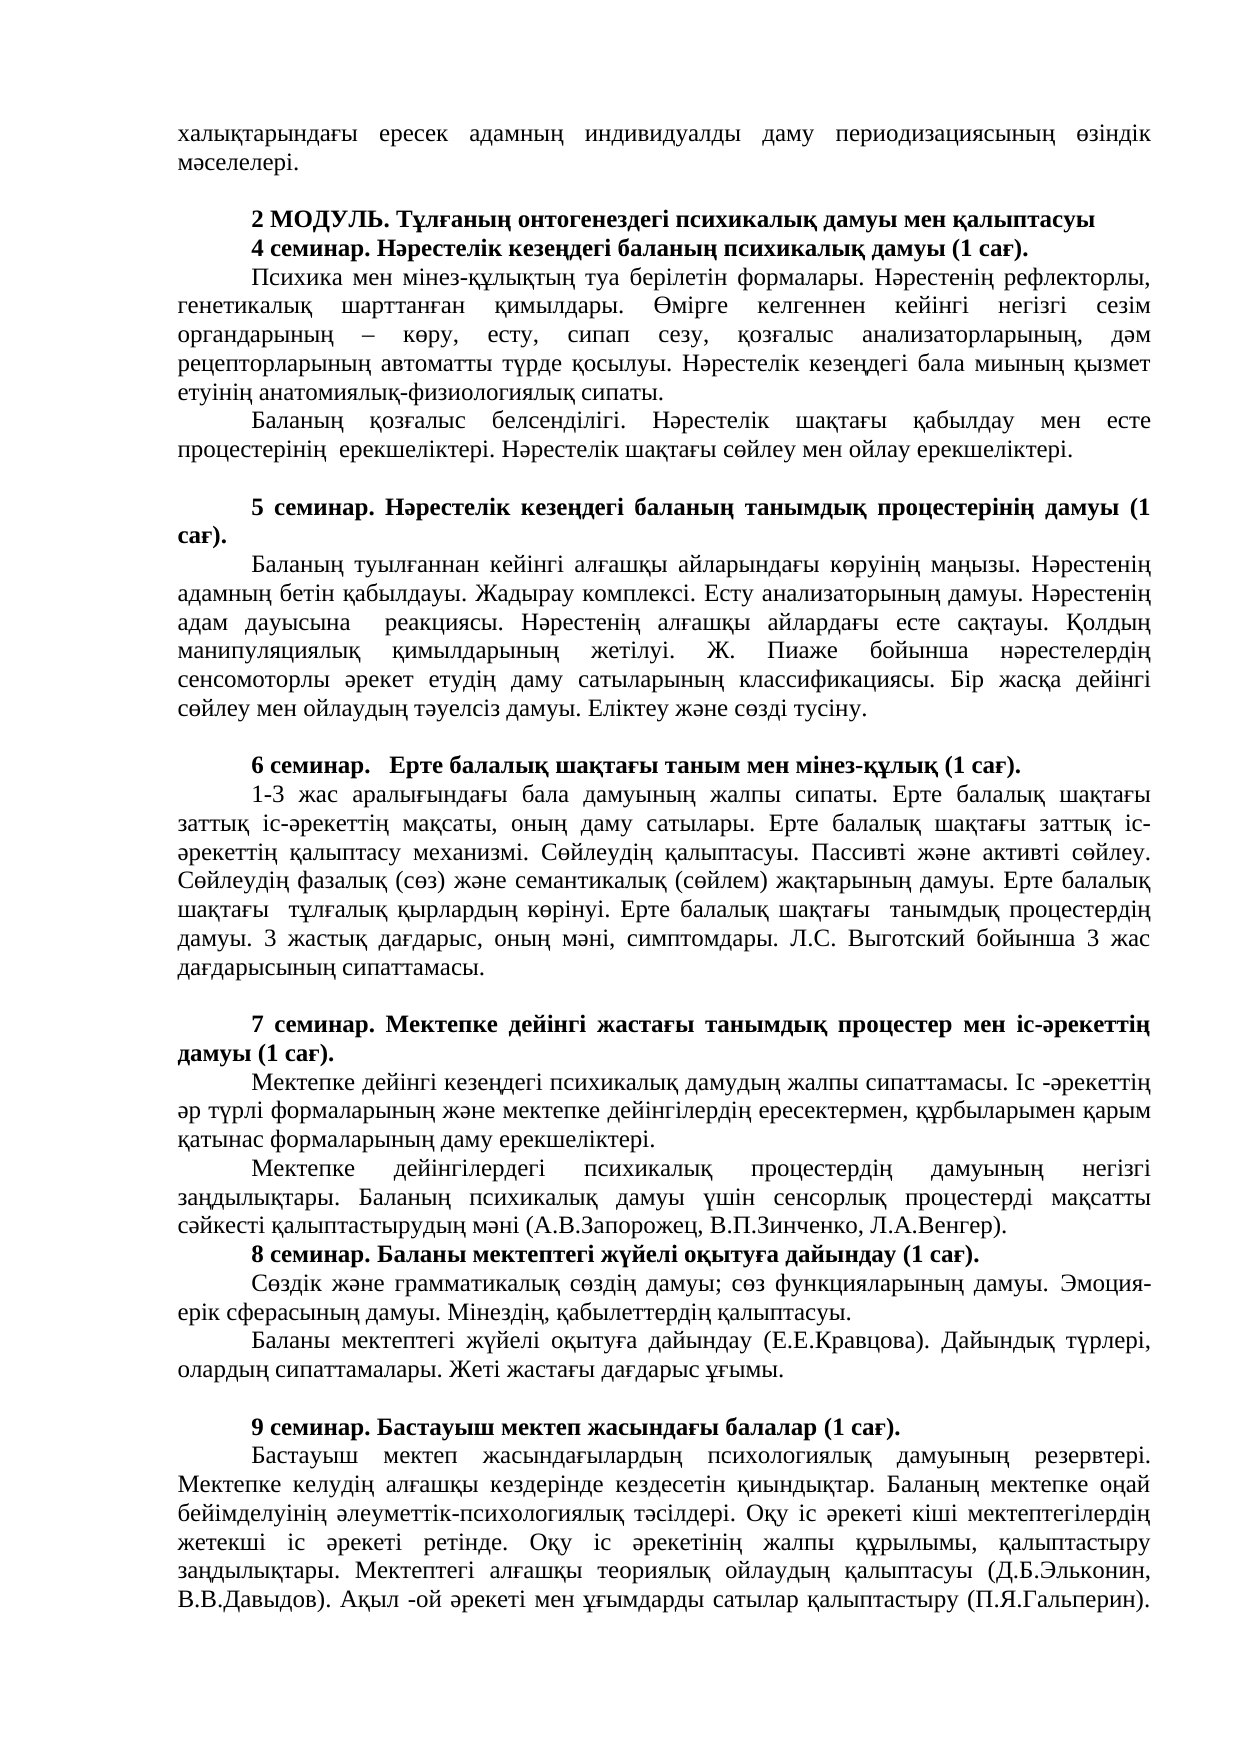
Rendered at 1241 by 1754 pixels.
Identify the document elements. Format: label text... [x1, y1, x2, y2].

text Баланың қозғалыс белсенділігі. Нәрестелік шақтағы қабылдау мен есте процестерінің ерекшеліктері. Нәрестелік шақтағы сөйлеу мен ойлау ерекшеліктері. [177, 406, 1152, 463]
text Сөздік және грамматикалық сөздің дамуы; сөз функцияларының дамуы. Эмоция-ерік сферасының дамуы. Мінездің, қабылеттердің қалыптасуы. [177, 1268, 1152, 1326]
text 1-3 жас аралығындағы бала дамуының жалпы сипаты. Ерте балалық шақтағы заттық іс-әрекеттің мақсаты, оның даму сатылары. Ерте балалық шақтағы заттық іс-әрекеттің қалыптасу механизмі. Сөйлеудің қалыптасуы. Пассивті және активті сөйлеу. Сөйлеудің фазалық (сөз) және семантикалық (сөйлем) жақтарының дамуы. Ерте балалық шақтағы тұлғалық қырлардың көрінуі. Ерте балалық шақтағы танымдық процестердің дамуы. 3 жастық дағдарыс, оның мәні, симптомдары. Л.С. Выготский бойынша 3 жас дағдарысының сипаттамасы. [177, 779, 1152, 981]
text Мектепке дейінгілердегі психикалық процестердің дамуының негізгі заңдылықтары. Баланың психикалық дамуы үшін сенсорлық процестерді мақсатты сәйкесті қалыптастырудың мәні (А.В.Запорожец, В.П.Зинченко, Л.А.Венгер). [177, 1153, 1152, 1239]
text Психика мен мінез-құлықтың туа берілетін формалары. Нәрестенің рефлекторлы, генетикалық шарттанған қимылдары. Өмірге келгеннен кейінгі негізгі сезім органдарының – көру, есту, сипап сезу, қозғалыс анализаторларының, дәм рецепторларының автоматты түрде қосылуы. Нәрестелік кезеңдегі бала миының қызмет етуінің анатомиялық-физиологиялық сипаты. [177, 262, 1152, 406]
text 4 семинар. Нәрестелік кезеңдегі баланың психикалық дамуы (1 сағ). [177, 233, 1152, 262]
text 6 семинар. Ерте балалық шақтағы таным мен мінез-құлық (1 сағ). [177, 751, 1152, 779]
text 5 семинар. Нәрестелік кезеңдегі баланың танымдық процестерінің дамуы (1 сағ). [177, 492, 1152, 549]
text 2 МОДУЛЬ. Тұлғаның онтогенездегі психикалық дамуы мен қалыптасуы [177, 204, 1152, 233]
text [177, 1441, 1152, 1613]
text Мектепке дейінгі кезеңдегі психикалық дамудың жалпы сипаттамасы. Іс -әрекеттің әр түрлі формаларының және мектепке дейінгілердің ересектермен, құрбыларымен қарым қатынас формаларының даму ерекшеліктері. [177, 1067, 1152, 1153]
text Баланың туылғаннан кейінгі алғашқы айларындағы көруінің маңызы. Нәрестенің адамның бетін қабылдауы. Жадырау комплексі. Есту анализаторының дамуы. Нәрестенің адам дауысына реакциясы. Нәрестенің алғашқы айлардағы есте сақтауы. Қолдың манипуляциялық қимылдарының жетілуі. Ж. Пиаже бойынша нәрестелердің сенсомоторлы әрекет етудің даму сатыларының классификациясы. Бір жасқа дейінгі сөйлеу мен ойлаудың тәуелсіз дамуы. Еліктеу және сөзді тусіну. [177, 549, 1152, 722]
text 7 семинар. Мектепке дейінгі жастағы танымдық процестер мен іс-әрекеттің дамуы (1 сағ). [177, 1009, 1152, 1067]
text 9 семинар. Бастауыш мектеп жасындағы балалар (1 сағ). [177, 1412, 1152, 1441]
text 8 семинар. Баланы мектептегі жүйелі оқытуға дайындау (1 сағ). [177, 1239, 1152, 1268]
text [177, 118, 1152, 176]
text Баланы мектептегі жүйелі оқытуға дайындау (Е.Е.Кравцова). Дайындық түрлері, олардың сипаттамалары. Жеті жастағы дағдарыс ұғымы. [177, 1326, 1152, 1383]
